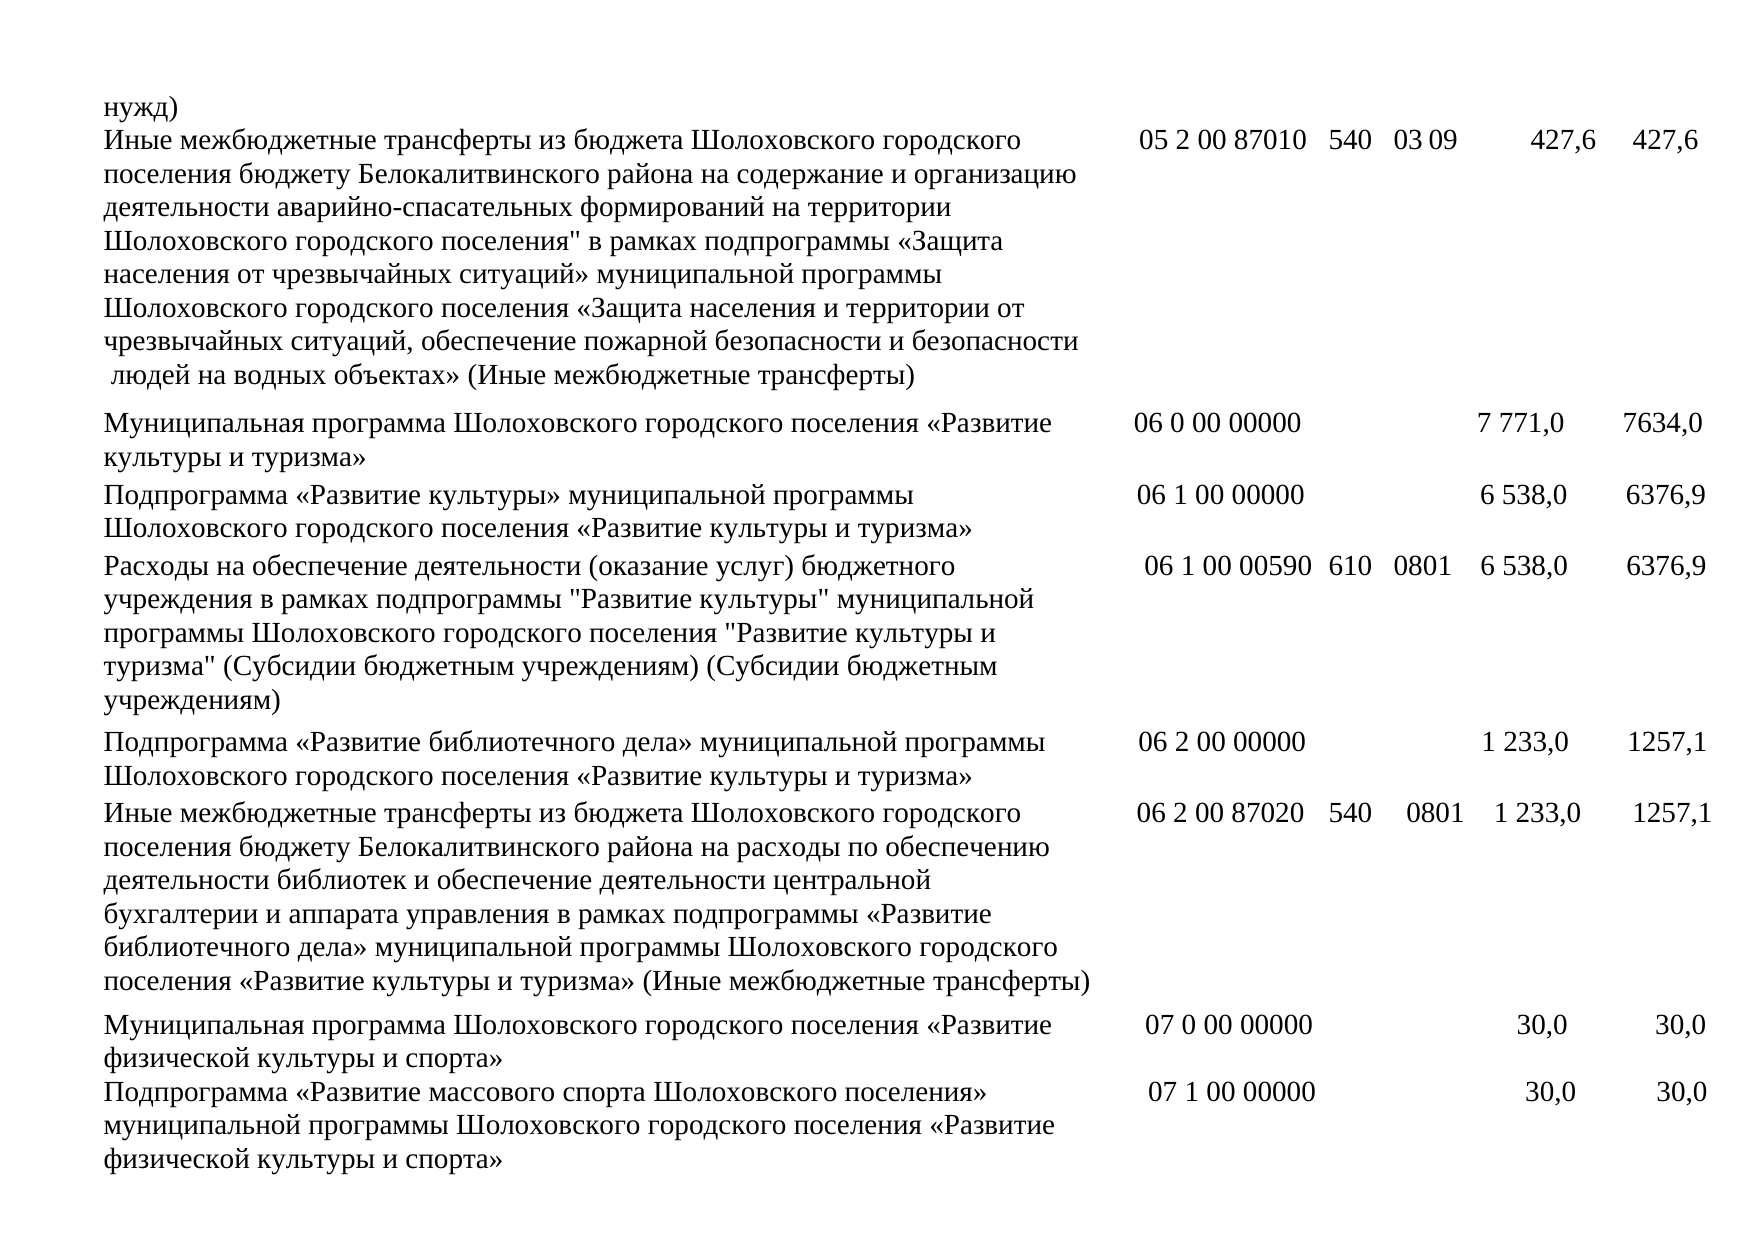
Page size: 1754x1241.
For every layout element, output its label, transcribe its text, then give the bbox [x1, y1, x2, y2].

text Муниципальная программа Шолоховского городского поселения «Развитие 06 0 00 00000 7 771,0 7634,0 [88, 405, 1713, 439]
text учреждениям) [88, 682, 1713, 716]
text Подпрограмма «Развитие культуры» муниципальной программы 06 1 00 00000 6 538,0 6376,9 [88, 477, 1713, 510]
text муниципальной программы Шолоховского городского поселения «Развитие [88, 1107, 1713, 1141]
text Шолоховского городского поселения «Развитие культуры и туризма» [88, 510, 1713, 544]
text поселения бюджету Белокалитвинского района на содержание и организацию [88, 156, 1713, 189]
text библиотечного дела» муниципальной программы Шолоховского городского [88, 929, 1713, 963]
text бухгалтерии и аппарата управления в рамках подпрограммы «Развитие [88, 896, 1713, 929]
text туризма" (Субсидии бюджетным учреждениям) (Субсидии бюджетным [88, 648, 1713, 682]
text Подпрограмма «Развитие библиотечного дела» муниципальной программы 06 2 00 00000 1 233,0 1257,1 [88, 724, 1713, 758]
text Расходы на обеспечение деятельности (оказание услуг) бюджетного 06 1 00 00590 610 08 01 6 538,0 6376,9 [88, 548, 1713, 581]
text Шолоховского городского поселения «Развитие культуры и туризма» [88, 758, 1713, 791]
text поселения бюджету Белокалитвинского района на расходы по обеспечению [88, 829, 1713, 862]
text культуры и туризма» [88, 439, 1713, 472]
text людей на водных объектах» (Иные межбюджетные трансферты) [88, 357, 1713, 391]
text населения от чрезвычайных ситуаций» муниципальной программы [88, 256, 1713, 290]
text деятельности аварийно-спасательных формирований на территории [88, 189, 1713, 223]
text Иные межбюджетные трансферты из бюджета Шолоховского городского 05 2 00 87010 540 03 09 427,6 427,6 [88, 122, 1713, 156]
text Подпрограмма «Развитие массового спорта Шолоховского поселения» 07 1 00 00000 30,0 30,0 [88, 1074, 1713, 1107]
text Шолоховского городского поселения «Защита населения и территории от [88, 290, 1713, 323]
text Шолоховского городского поселения" в рамках подпрограммы «Защита [88, 223, 1713, 256]
text физической культуры и спорта» [88, 1040, 1713, 1074]
text Муниципальная программа Шолоховского городского поселения «Развитие 07 0 00 00000 30,0 30,0 [88, 1007, 1713, 1040]
text чрезвычайных ситуаций, обеспечение пожарной безопасности и безопасности [88, 323, 1713, 357]
text программы Шолоховского городского поселения "Развитие культуры и [88, 615, 1713, 648]
text деятельности библиотек и обеспечение деятельности центральной [88, 862, 1713, 896]
text физической культуры и спорта» [88, 1141, 1713, 1174]
text нужд) [88, 89, 1713, 122]
text поселения «Развитие культуры и туризма» (Иные межбюджетные трансферты) [88, 963, 1713, 997]
text учреждения в рамках подпрограммы "Развитие культуры" муниципальной [88, 581, 1713, 615]
text Иные межбюджетные трансферты из бюджета Шолоховского городского 06 2 00 87020 540 0801 1 233,0 1257,1 [88, 795, 1713, 829]
